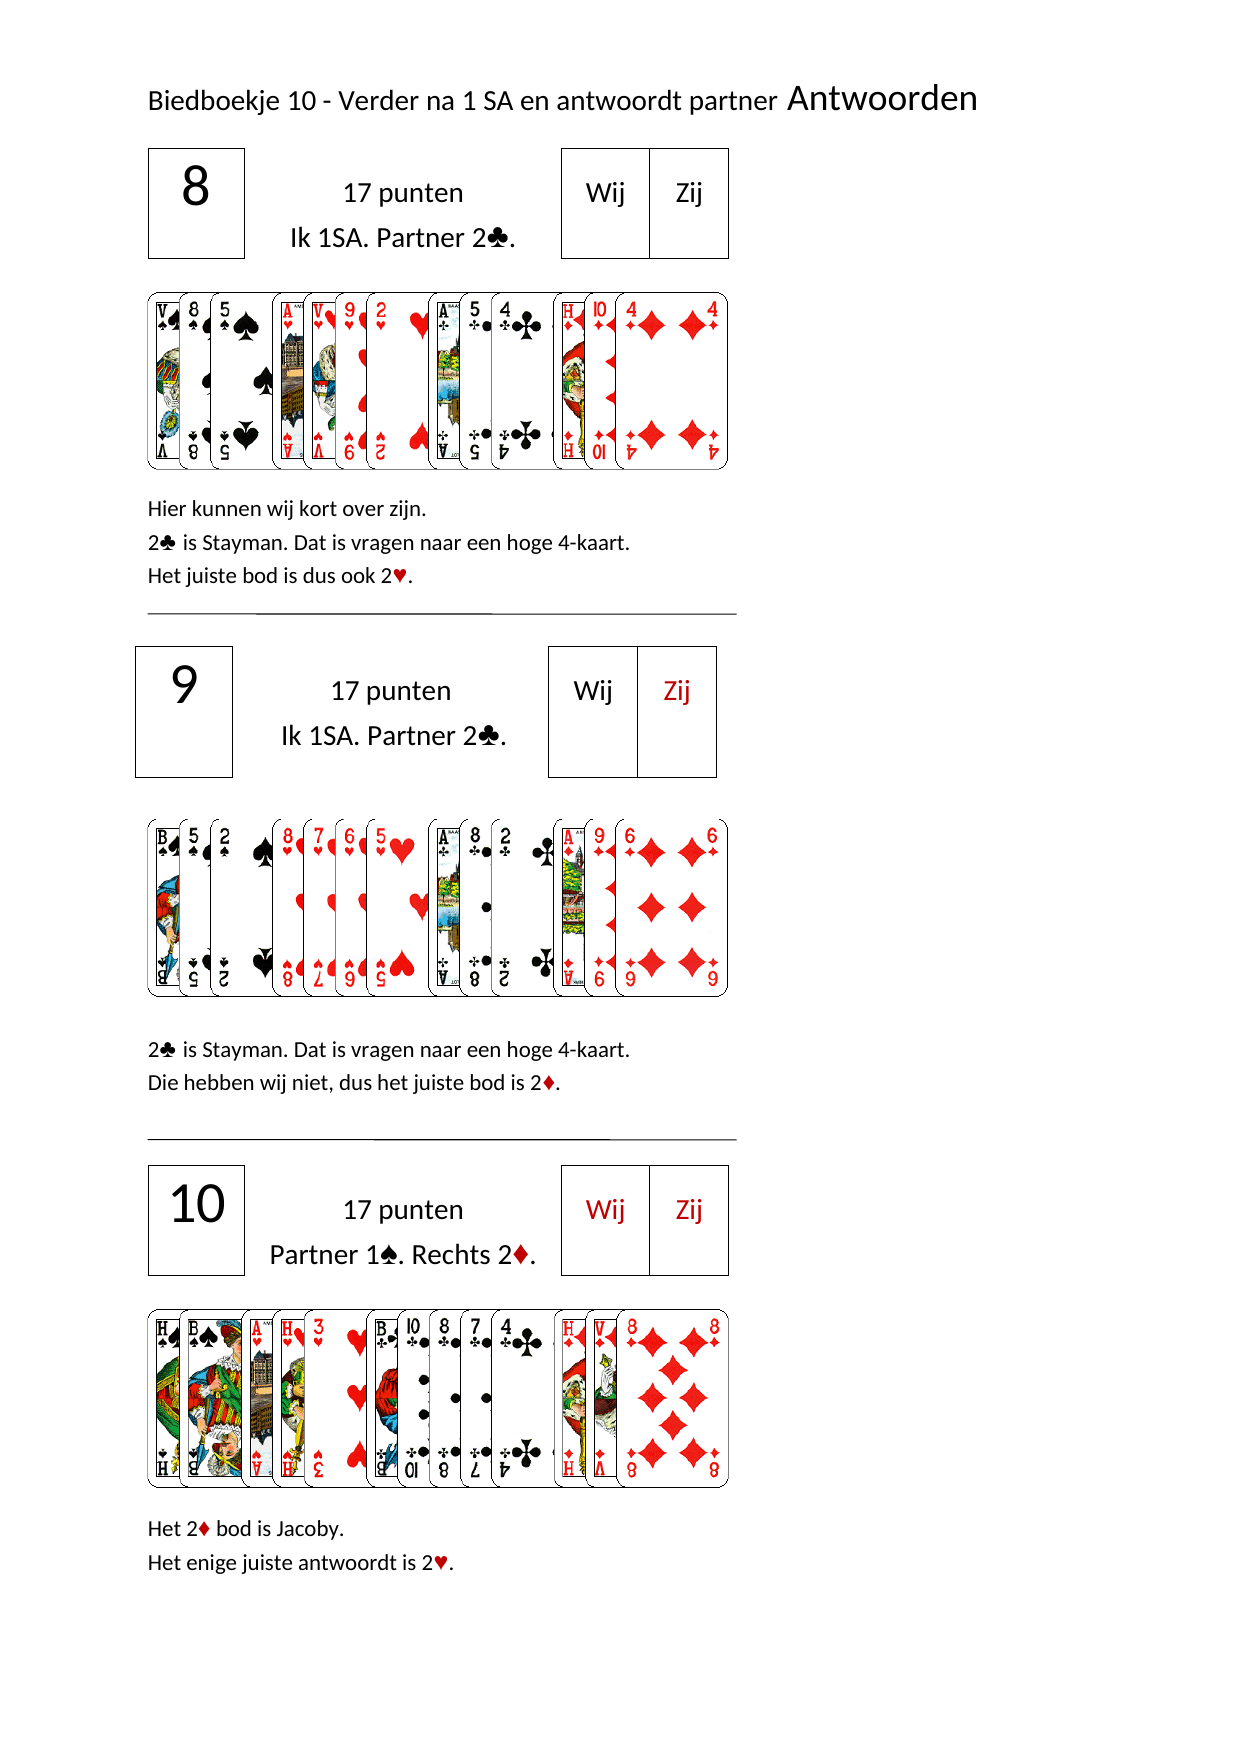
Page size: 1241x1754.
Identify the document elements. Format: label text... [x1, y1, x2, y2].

table_header 17 punten Partner 1♠. Rechts 2♦. [245, 1165, 561, 1275]
table_header 8 [149, 149, 244, 258]
table_header Zij [638, 647, 716, 777]
picture [147, 291, 729, 470]
picture [147, 819, 729, 998]
text Hier kunnen wij kort over zijn. 2♣ is Stayman. Dat is vragen naar een hoge 4-kaart. Het juiste bod is dus ook 2♥. [148, 494, 1093, 589]
table_header Wij [549, 647, 637, 777]
table_header Zij [650, 149, 728, 258]
picture [147, 1308, 729, 1489]
text Het 2♦ bod is Jacoby. Het enige juiste antwoordt is 2♥. [148, 1513, 1093, 1576]
table_header 17 punten Ik 1SA. Partner 2♣. [233, 646, 548, 777]
table_header 9 [136, 647, 232, 777]
table_header 10 [149, 1166, 244, 1275]
table_header 17 punten Ik 1SA. Partner 2♣. [245, 148, 561, 258]
table_header Zij [650, 1166, 728, 1275]
text 2♣ is Stayman. Dat is vragen naar een hoge 4-kaart. Die hebben wij niet, dus het juiste bod is 2♦. [148, 1033, 1093, 1128]
table_header Wij [562, 149, 649, 258]
table_header Wij [562, 1166, 649, 1275]
